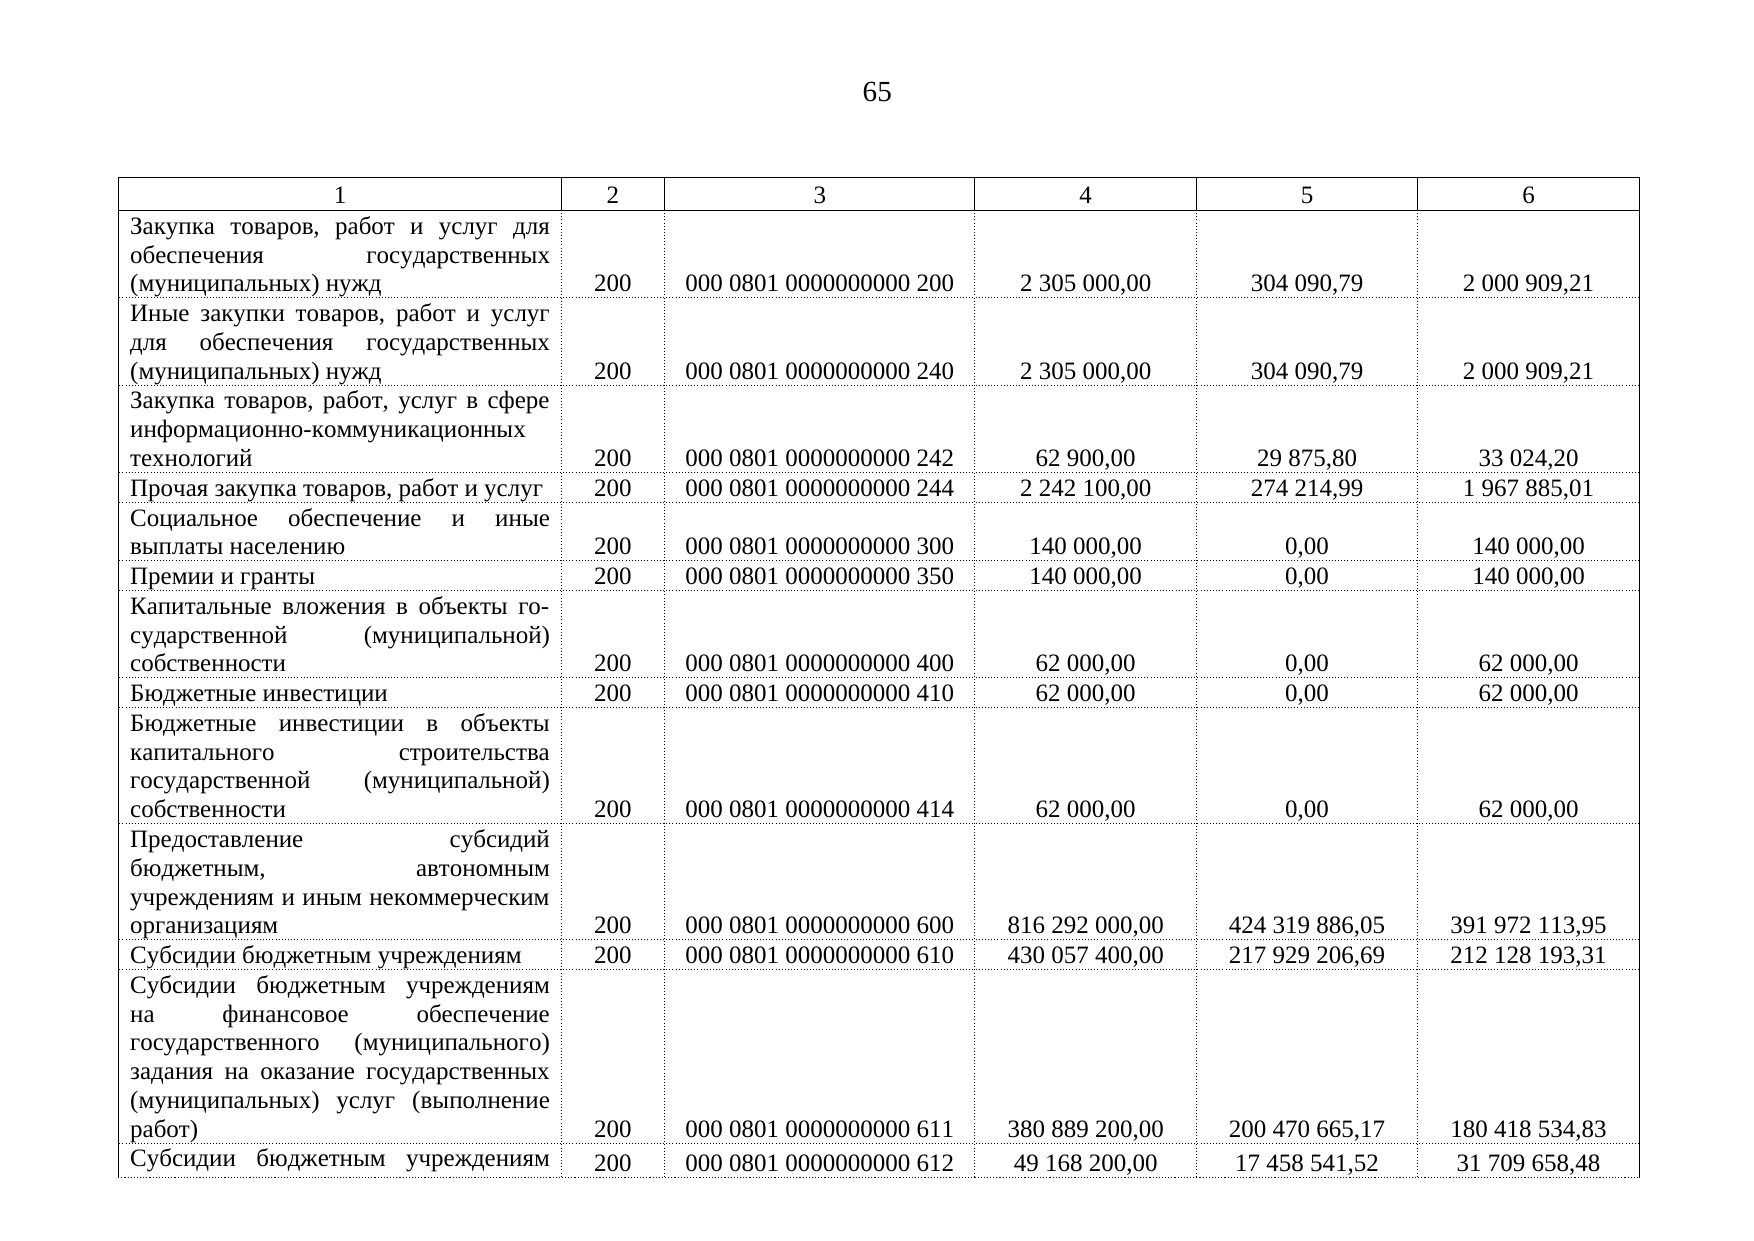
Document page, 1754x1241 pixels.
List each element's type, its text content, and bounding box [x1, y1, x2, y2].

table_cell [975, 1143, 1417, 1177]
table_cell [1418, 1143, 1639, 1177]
table_header 3 [665, 178, 974, 210]
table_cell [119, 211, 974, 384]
table_header 6 [1418, 178, 1639, 210]
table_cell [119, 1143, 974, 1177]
table_header 2 [562, 178, 664, 210]
table_header 5 [1197, 178, 1417, 210]
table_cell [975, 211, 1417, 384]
table_header 4 [975, 178, 1196, 210]
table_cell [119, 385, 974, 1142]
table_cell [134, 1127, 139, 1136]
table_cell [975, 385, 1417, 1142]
table_header 1 [119, 178, 561, 210]
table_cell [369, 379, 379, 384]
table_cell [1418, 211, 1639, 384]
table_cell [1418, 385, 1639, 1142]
